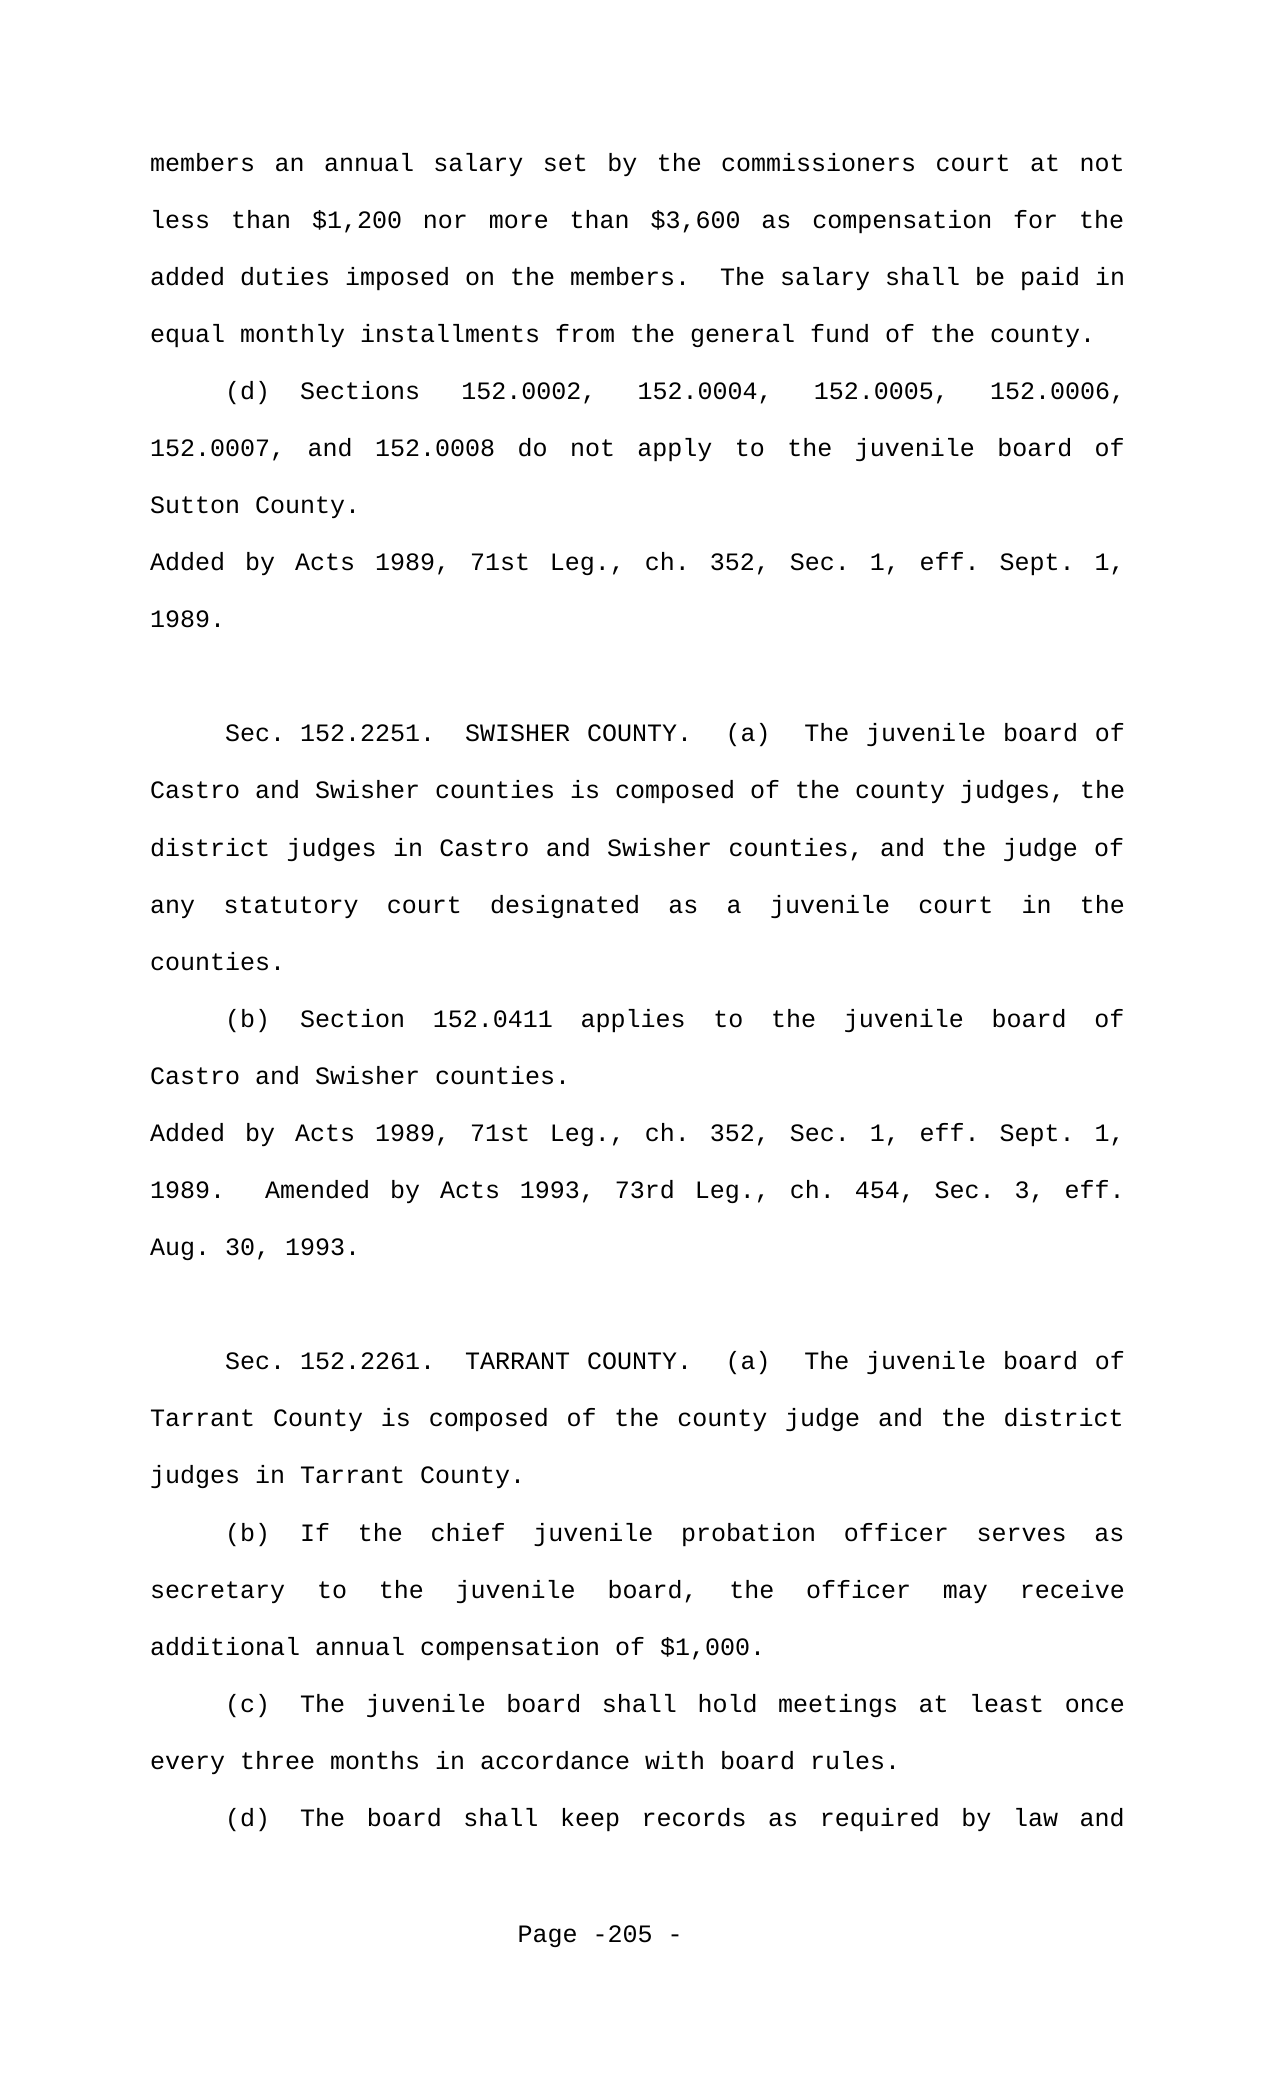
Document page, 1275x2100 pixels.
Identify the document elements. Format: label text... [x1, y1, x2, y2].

text (b) Section 152.0411 applies to the juvenile board of Castro and Swisher counties. [150, 1006, 1125, 1092]
text Sec. 152.2261. TARRANT COUNTY. (a) The juvenile board of Tarrant County is composed of the county judge and the district judges in Tarrant County. [150, 1349, 1125, 1491]
text Sec. 152.2251. SWISHER COUNTY. (a) The juvenile board of Castro and Swisher counties is composed of the county judges, the district judges in Castro and Swisher counties, and the judge of any statutory court designated as a juvenile court in the counties. [150, 721, 1125, 978]
text (d) Sections 152.0002, 152.0004, 152.0005, 152.0006, 152.0007, and 152.0008 do not apply to the juvenile board of Sutton County. [150, 378, 1125, 521]
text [150, 1805, 1125, 1834]
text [150, 150, 1125, 350]
text Added by Acts 1989, 71st Leg., ch. 352, Sec. 1, eff. Sept. 1, 1989. Amended by Acts 1993, 73rd Leg., ch. 454, Sec. 3, eff. Aug. 30, 1993. [150, 1120, 1125, 1263]
text (c) The juvenile board shall hold meetings at least once every three months in accordance with board rules. [150, 1691, 1125, 1777]
text (b) If the chief juvenile probation officer serves as secretary to the juvenile board, the officer may receive additional annual compensation of $1,000. [150, 1520, 1125, 1663]
text Added by Acts 1989, 71st Leg., ch. 352, Sec. 1, eff. Sept. 1, 1989. [150, 549, 1125, 635]
